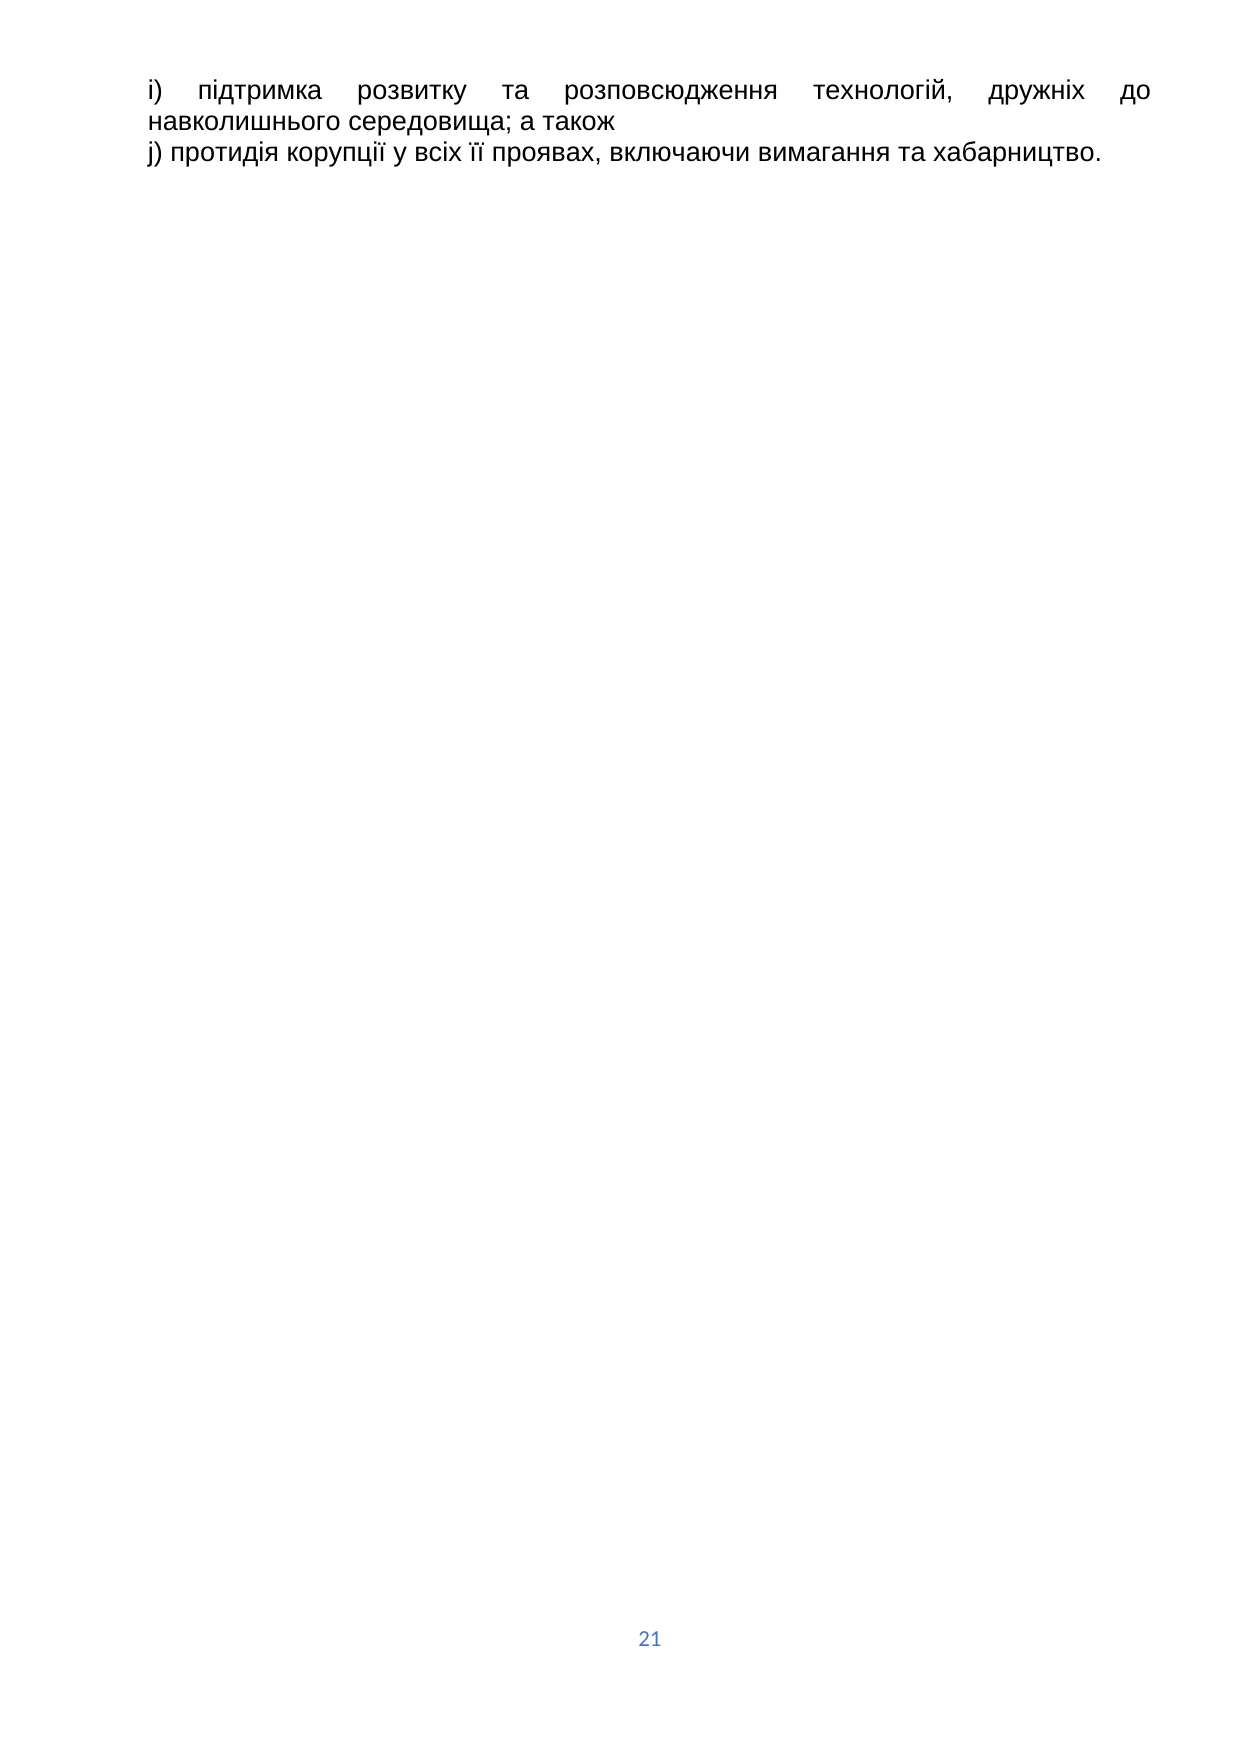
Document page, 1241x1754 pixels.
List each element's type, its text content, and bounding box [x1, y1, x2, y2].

text j) протидія корупції у всіх її проявах, включаючи вимагання та хабарництво. [148, 136, 1152, 168]
text i) підтримка розвитку та розповсюдження технологій, дружніх до навколишнього середовища; а також [148, 74, 1152, 136]
